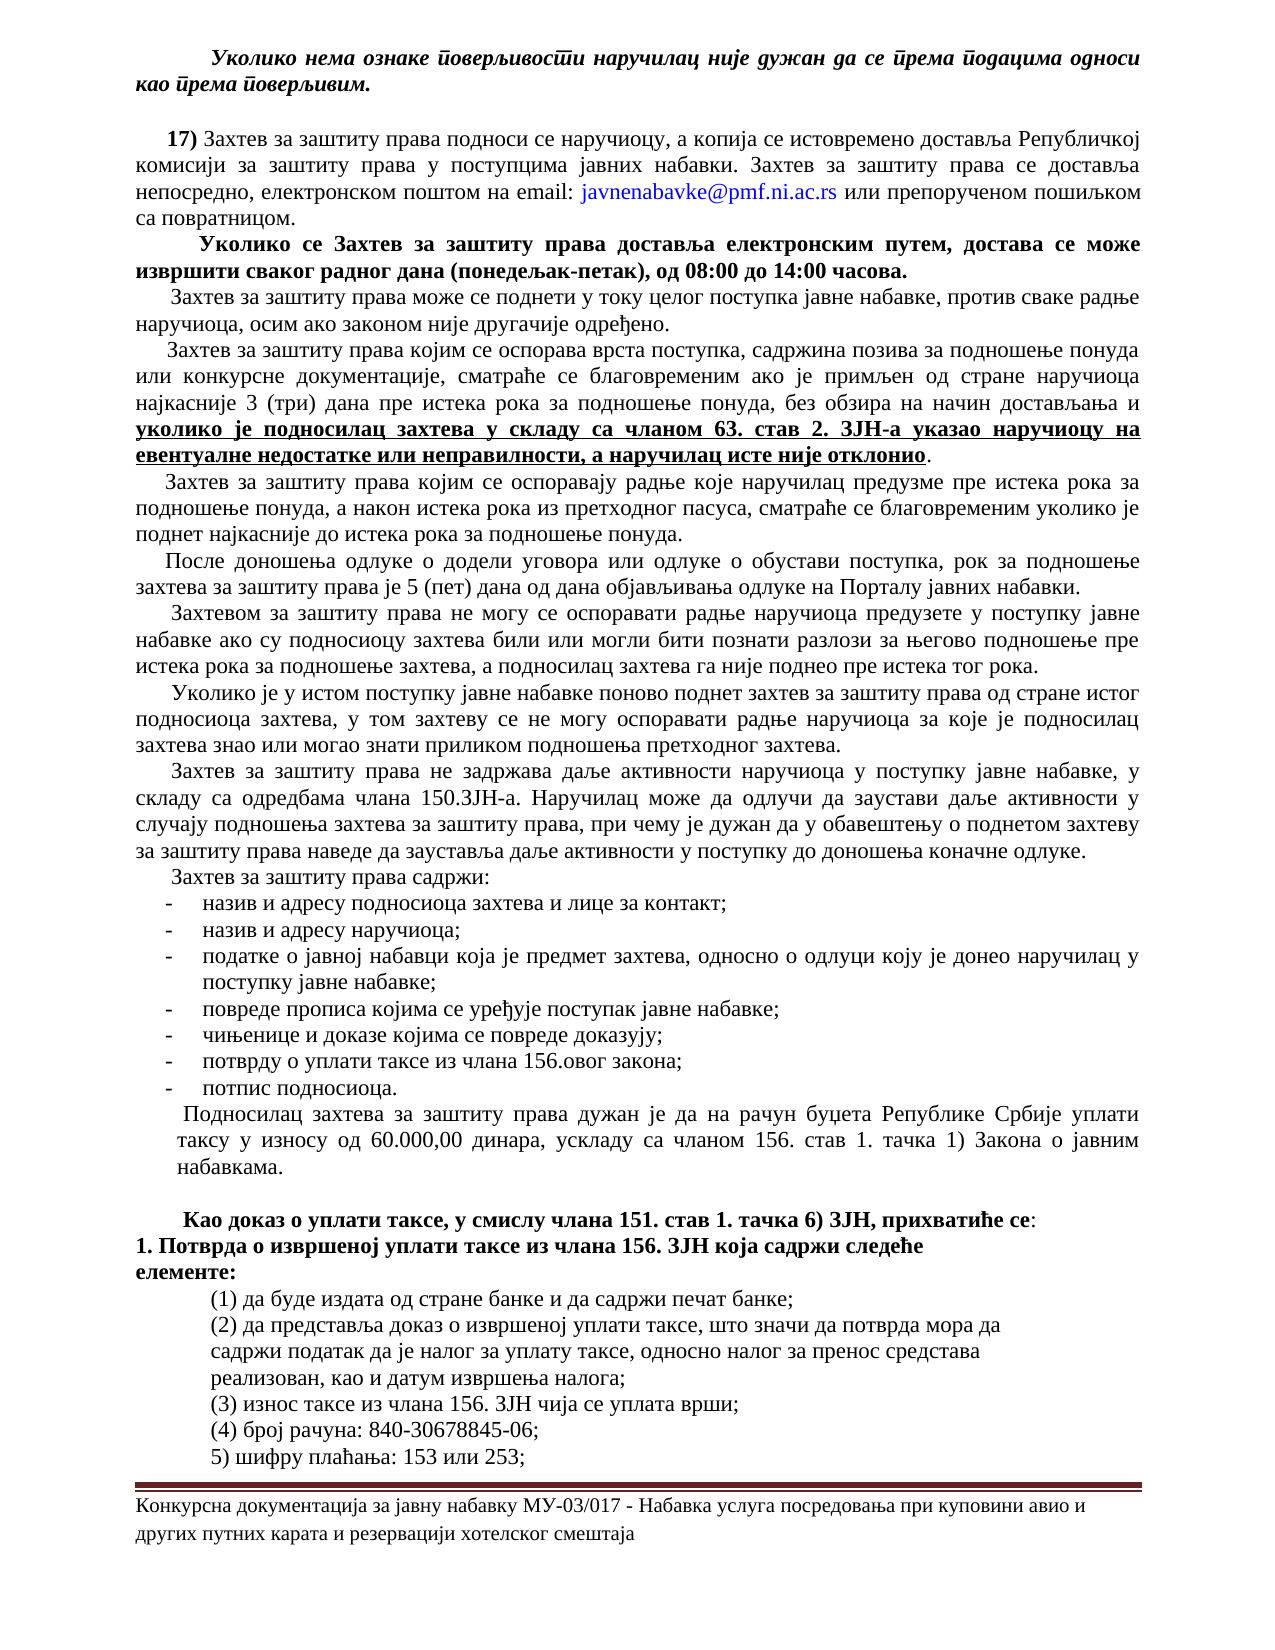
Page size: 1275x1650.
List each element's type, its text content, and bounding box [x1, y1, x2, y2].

text Уколико се Захтев за заштиту права доставља електронским путем, достава се може извршити сваког радног дана (понедељак-петак), од 08:00 до 14:00 часова. [135, 231, 1142, 283]
text 1. Потврда о извршеној уплати таксе из члана 156. ЗЈН која садржи следеће [135, 1232, 1142, 1258]
text (3) износ таксе из члана 156. ЗЈН чија се уплата врши; [135, 1390, 1142, 1416]
text реализован, као и датум извршења налога; [135, 1364, 1142, 1390]
list повреде прописа којима се уређује поступак јавне набавке; [165, 995, 1142, 1021]
text Захтев за заштиту права којим се оспоравају радње које наручилац предузме пре истека рока за подношење понуда, а након истека рока из претходног пасуса, сматраће се благовременим уколико је поднет најкасније до истека рока за подношење понуда. [135, 468, 1142, 547]
list податке о јавној набавци која је предмет захтева, односно о одлуци коју је донео наручилац у поступку јавне набавке; [165, 942, 1142, 995]
text садржи податак да је налог за уплату таксе, односно налог за пренос средстава [135, 1337, 1142, 1364]
text Уколико је у истом поступку јавне набавке поново поднет захтев за заштиту права од стране истог подносиоца захтева, у том захтеву се не могу оспоравати радње наручиоца за које је подносилац захтева знао или могао знати приликом подношења претходног захтева. [135, 678, 1142, 758]
text Уколико нема ознаке поверљивости наручилац није дужан да се према подацима односи као према поверљивим. [135, 44, 1142, 96]
list чињенице и доказе којима се повреде доказују; [165, 1021, 1142, 1047]
text 17) Захтев за заштиту права подноси се наручиоцу, а копија се истовремено доставља Републичкој комисији за заштиту права у поступцима јавних набавки. Захтев за заштиту права се доставља непосредно, електронском поштом на email: javnenabavke@pmf.ni.ac.rs или препорученом пошиљком са повратницом. [135, 125, 1142, 231]
text Захтев за заштиту права не задржава даље активности наручиоца у поступку јавне набавке, у складу са одредбама члана 150.ЗЈН-а. Наручилац може да одлучи да заустави даље активности у случају подношења захтева за заштиту права, при чему је дужан да у обавештењу о поднетом захтеву за заштиту права наведе да зауставља даље активности у поступку до доношења коначне одлуке. [135, 758, 1142, 863]
text елементе: [135, 1258, 1142, 1285]
text Захтевом за заштиту права не могу се оспоравати радње наручиоца предузете у поступку јавне набавке ако су подносиоцу захтева били или могли бити познати разлози за његово подношење пре истека рока за подношење захтева, а подносилац захтева га није поднео пре истека тог рока. [135, 599, 1142, 678]
text Подносилац захтева за заштиту права дужан је да на рачун буџета Републике Србије уплати таксу у износу од 60.000,00 динара, ускладу са чланом 156. став 1. тачка 1) Закона о јавним набавкама. [177, 1100, 1142, 1179]
list назив и адресу наручиоца; [165, 916, 1142, 942]
text Као доказ о уплати таксе, у смислу члана 151. став 1. тачка 6) ЗЈН, прихватиће се: [177, 1206, 1142, 1232]
text (4) број рачуна: 840-30678845-06; [135, 1416, 1142, 1443]
text Захтев за заштиту права може се поднети у току целог поступка јавне набавке, против сваке радње наручиоца, осим ако законом није другачије одређено. [135, 283, 1142, 336]
text После доношења одлуке о додели уговора или одлуке о обустави поступка, рок за подношење захтева за заштиту права је 5 (пет) дана од дана објављивања одлуке на Порталу јавних набавки. [135, 547, 1142, 599]
text 5) шифру плаћања: 153 или 253; [135, 1443, 1142, 1469]
text Захтев за заштиту права којим се оспорава врста поступка, садржина позива за подношење понуда или конкурсне документације, сматраће се благовременим ако је примљен од стране наручиоца најкасније 3 (три) дана пре истека рока за подношење понуда, без обзира на начин достављања и уколико је подносилац захтева у складу са чланом 63. став 2. ЗЈН-а указао наручиоцу на евентуалне недостатке или неправилности, а наручилац исте није отклонио. [135, 336, 1142, 468]
text Захтев за заштиту права садржи: [135, 863, 1142, 889]
text (1) да буде издата од стране банке и да садржи печат банке; [135, 1285, 1142, 1311]
list потврду о уплати таксе из члана 156.овог закона; [165, 1047, 1142, 1074]
list назив и адресу подносиоца захтева и лице за контакт; [165, 889, 1142, 916]
text (2) да представља доказ о извршеној уплати таксе, што значи да потврда мора да [135, 1311, 1142, 1337]
list потпис подносиоца. [165, 1074, 1142, 1100]
